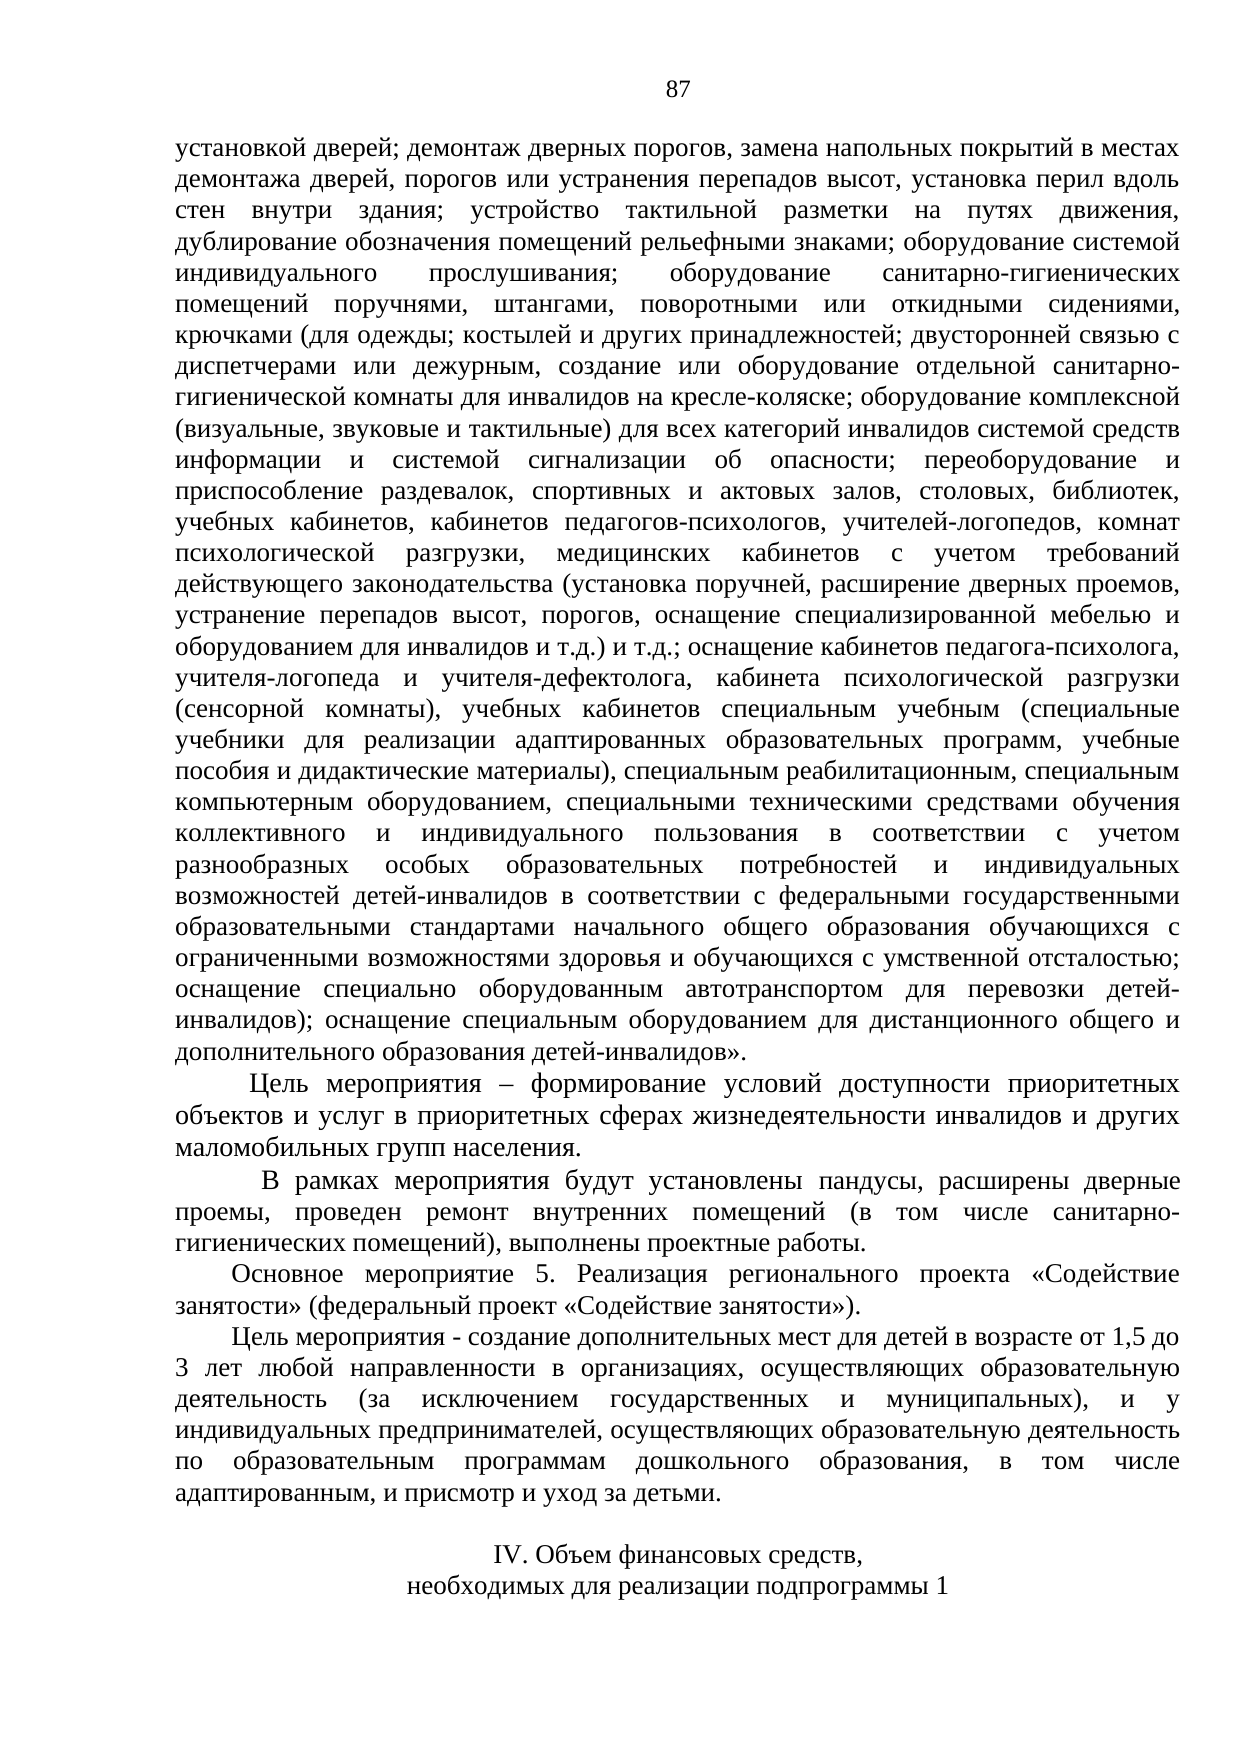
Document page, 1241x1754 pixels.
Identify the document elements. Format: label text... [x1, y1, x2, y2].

text Цель мероприятия – формирование условий доступности приоритетных объектов и услуг в приоритетных сферах жизнедеятельности инвалидов и других маломобильных групп населения. [175, 1066, 1181, 1163]
text необходимых для реализации подпрограммы 1 [175, 1569, 1181, 1600]
text Основное мероприятие 5. Реализация регионального проекта «Содействие занятости» (федеральный проект «Содействие занятости»). [175, 1258, 1181, 1320]
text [175, 131, 1181, 1066]
text В рамках мероприятия будут установлены пандусы, расширены дверные проемы, проведен ремонт внутренних помещений (в том числе санитарно-гигиенических помещений), выполнены проектные работы. [175, 1163, 1181, 1258]
text Цель мероприятия - создание дополнительных мест для детей в возрасте от 1,5 до 3 лет любой направленности в организациях, осуществляющих образовательную деятельность (за исключением государственных и муниципальных), и у индивидуальных предпринимателей, осуществляющих образовательную деятельность по образовательным программам дошкольного образования, в том числе адаптированным, и присмотр и уход за детьми. [175, 1320, 1181, 1507]
text IV. Объем финансовых средств, [175, 1538, 1181, 1569]
